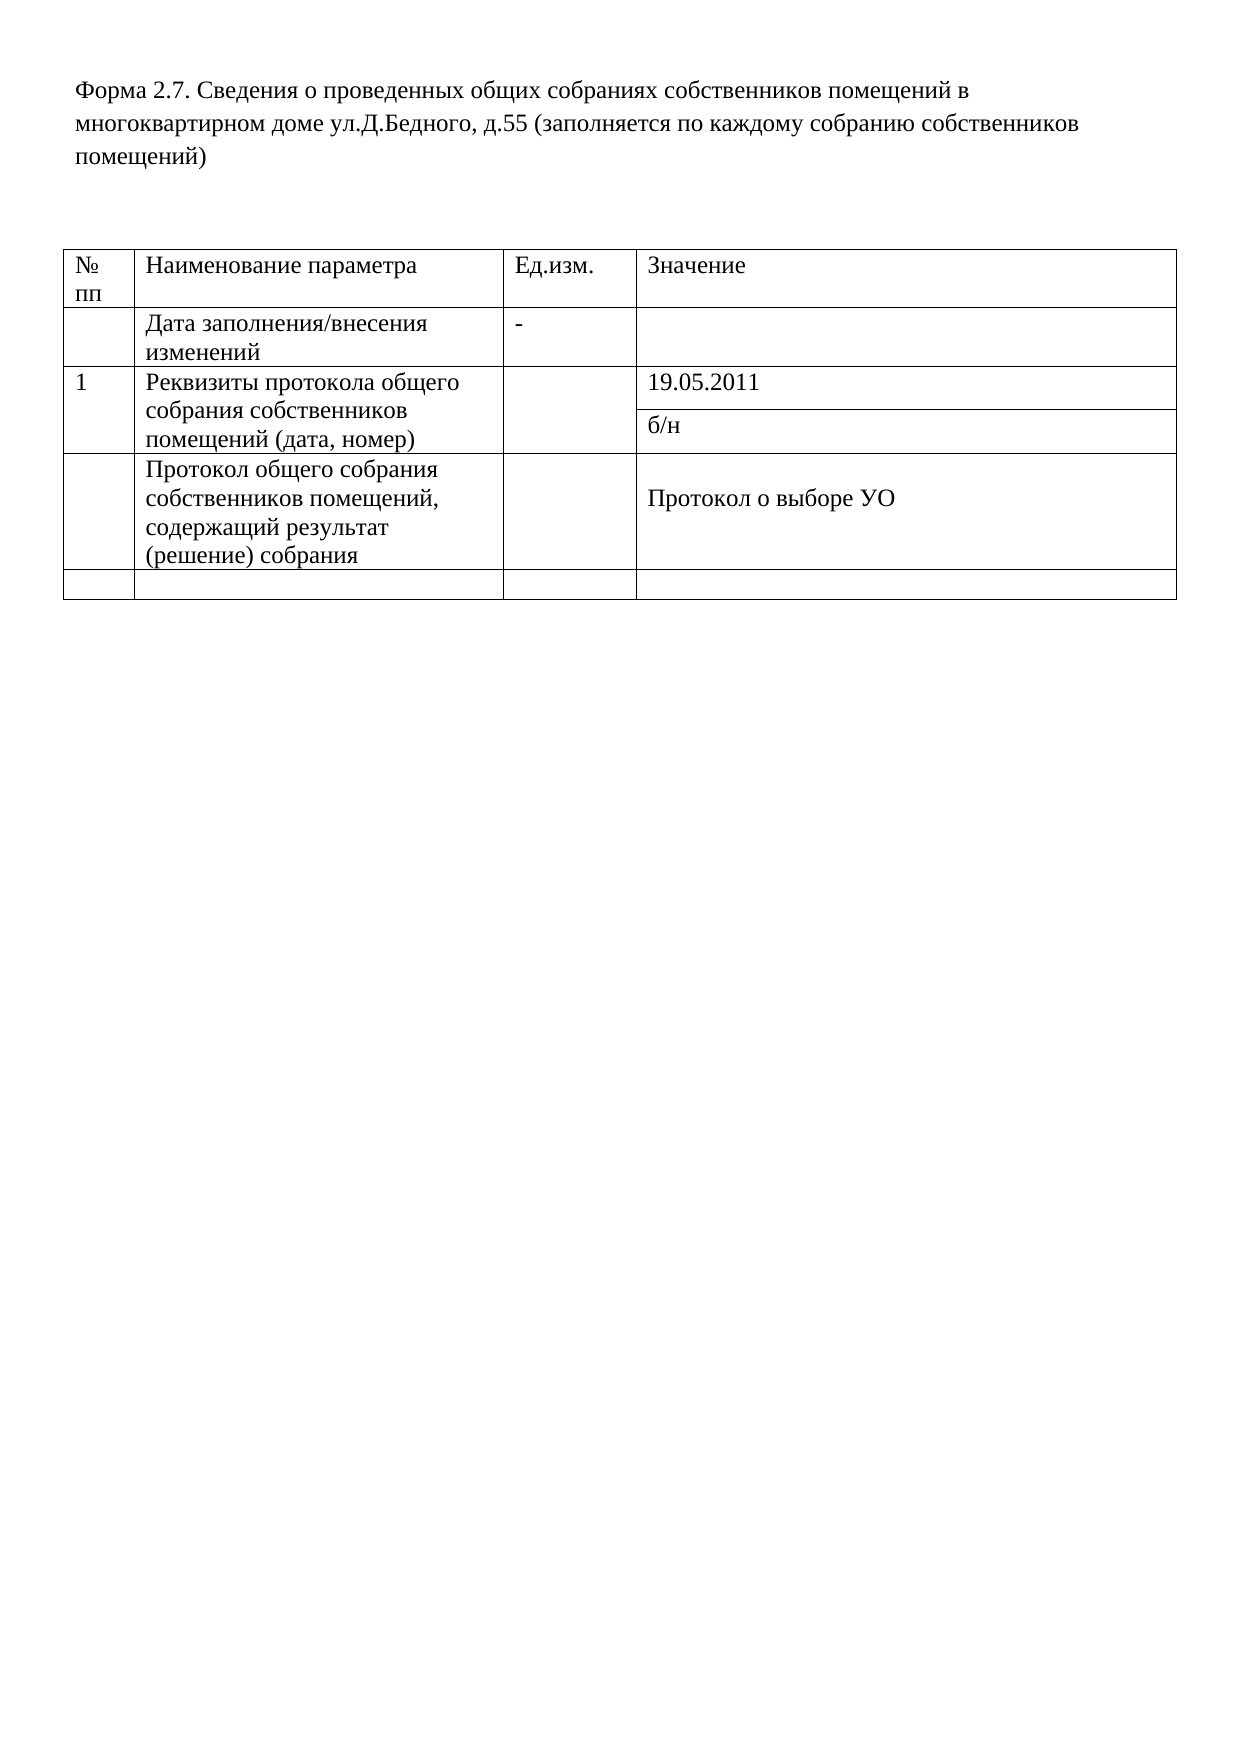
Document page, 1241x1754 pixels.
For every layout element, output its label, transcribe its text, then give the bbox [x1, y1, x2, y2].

table_cell [504, 367, 636, 453]
table_cell [504, 570, 636, 599]
table_cell [64, 454, 134, 569]
table_cell б/н [637, 410, 1176, 453]
table_cell [135, 570, 503, 599]
table_cell - [504, 308, 636, 366]
table_cell Реквизиты протокола общего собрания собственников помещений (дата, номер) [135, 367, 503, 453]
table_cell 19.05.2011 [637, 367, 1176, 409]
table_cell [637, 570, 1176, 599]
table_header № пп [64, 250, 134, 307]
table_cell [64, 308, 134, 366]
text Форма 2.7. Сведения о проведенных общих собраниях собственников помещений в многоквартирном доме ул.Д.Бедного, д.55 (заполняется по каждому собранию собственников помещений) [75, 75, 1165, 170]
table_cell Дата заполнения/внесения изменений [135, 308, 503, 366]
table_header Значение [637, 250, 1176, 307]
table_cell Протокол о выборе УО [637, 454, 1176, 569]
table_cell Протокол общего собрания собственников помещений, содержащий результат (решение) собрания [135, 454, 503, 569]
table_header Ед.изм. [504, 250, 636, 307]
table_cell [637, 308, 1176, 366]
table_cell 1 [64, 367, 134, 453]
table_cell [504, 454, 636, 569]
table_cell [64, 570, 134, 599]
table_header Наименование параметра [135, 250, 503, 307]
